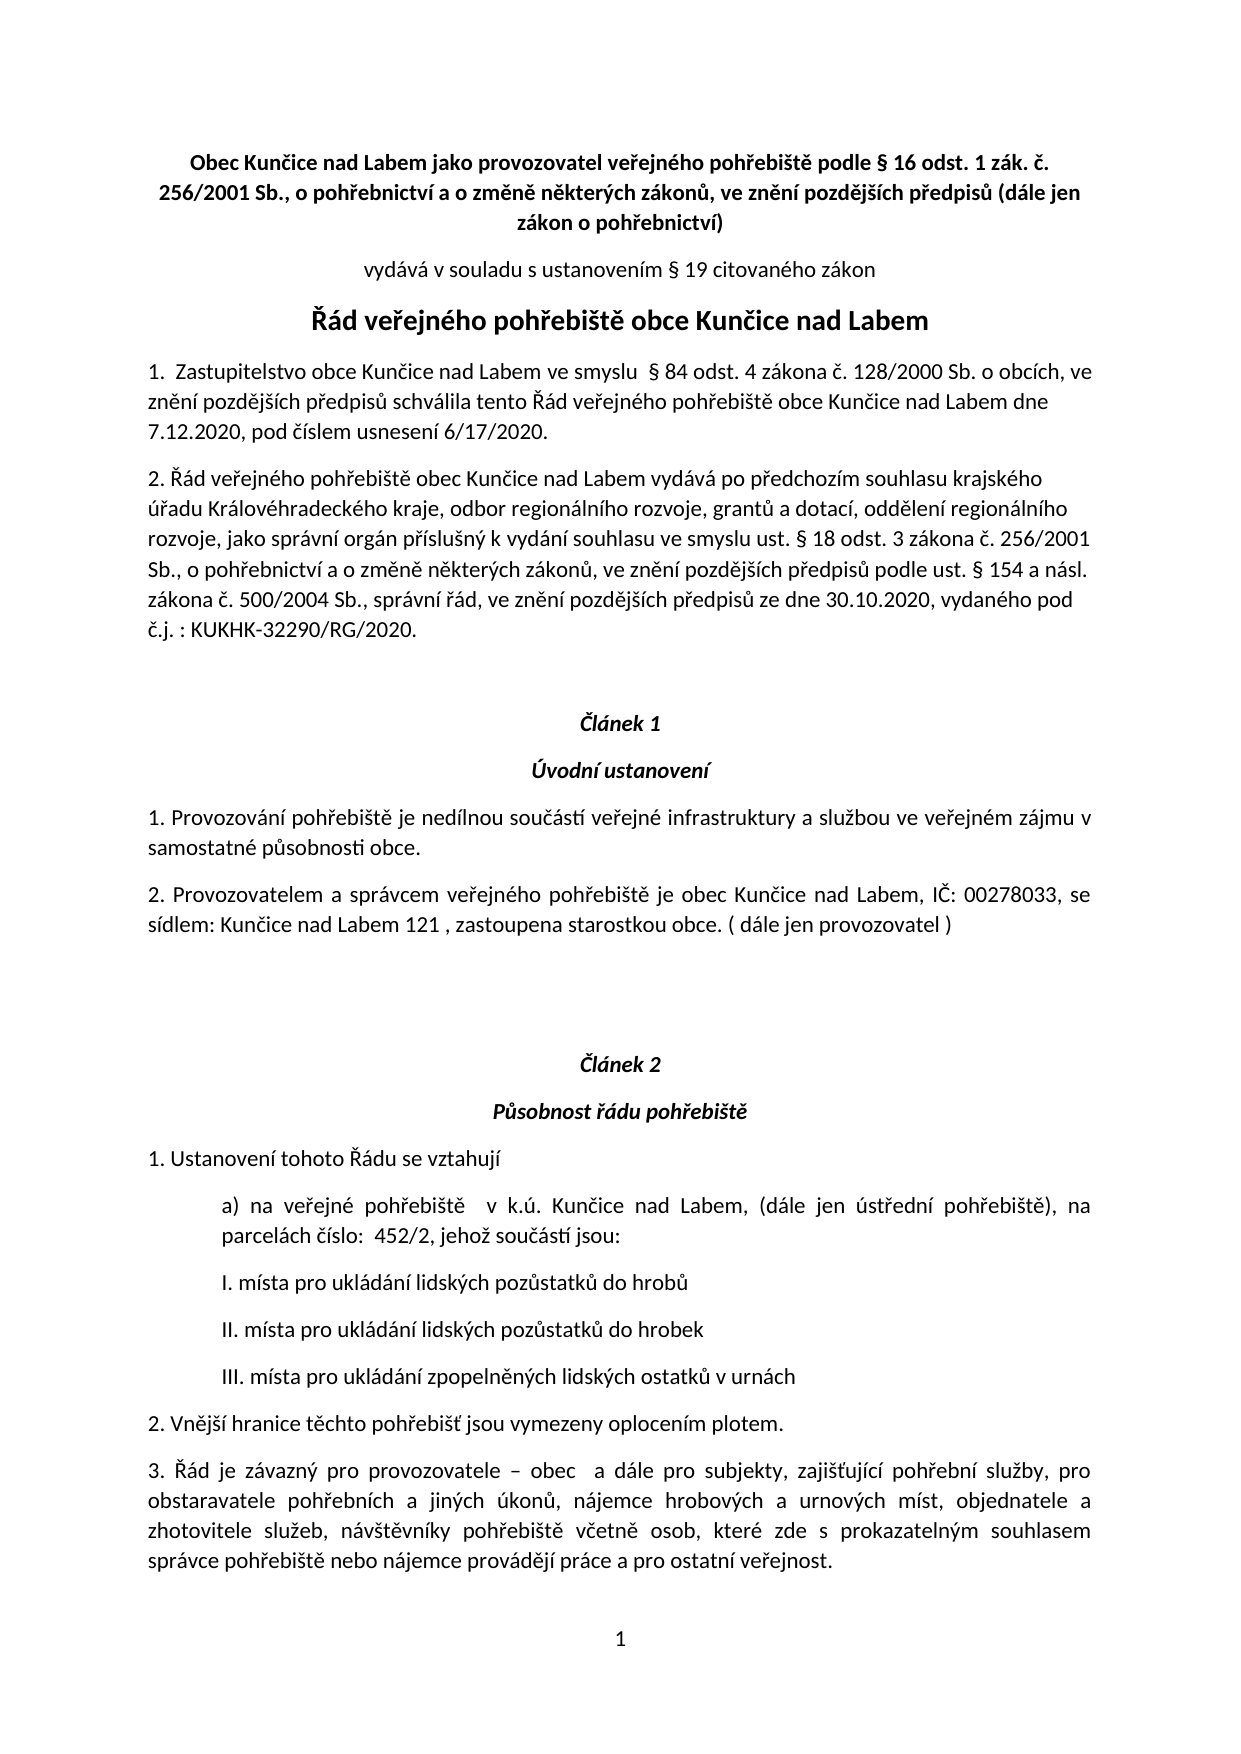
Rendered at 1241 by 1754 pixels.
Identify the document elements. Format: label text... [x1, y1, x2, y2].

text 1. Zastupitelstvo obce Kunčice nad Labem ve smyslu § 84 odst. 4 zákona č. 128/2000 Sb. o obcích, ve znění pozdějších předpisů schválila tento Řád veřejného pohřebiště obce Kunčice nad Labem dne 7.12.2020, pod číslem usnesení 6/17/2020. [148, 357, 1093, 445]
text Řád veřejného pohřebiště obce Kunčice nad Labem [148, 302, 1093, 337]
text Článek 2 [148, 1051, 1093, 1079]
text 1. Provozování pohřebiště je nedílnou součástí veřejné infrastruktury a službou ve veřejném zájmu v samostatné působnosti obce. [148, 803, 1093, 861]
text Obec Kunčice nad Labem jako provozovatel veřejného pohřebiště podle § 16 odst. 1 zák. č. 256/2001 Sb., o pohřebnictví a o změně některých zákonů, ve znění pozdějších předpisů (dále jen zákon o pohřebnictví) [148, 148, 1093, 236]
text 2. Řád veřejného pohřebiště obec Kunčice nad Labem vydává po předchozím souhlasu krajského úřadu Královéhradeckého kraje, odbor regionálního rozvoje, grantů a dotací, oddělení regionálního rozvoje, jako správní orgán příslušný k vydání souhlasu ve smyslu ust. § 18 odst. 3 zákona č. 256/2001 Sb., o pohřebnictví a o změně některých zákonů, ve znění pozdějších předpisů podle ust. § 154 a násl. zákona č. 500/2004 Sb., správní řád, ve znění pozdějších předpisů ze dne 30.10.2020, vydaného pod č.j. : KUKHK-32290/RG/2020. [148, 464, 1093, 643]
text Úvodní ustanovení [148, 756, 1093, 784]
text I. místa pro ukládání lidských pozůstatků do hrobů [148, 1268, 1093, 1296]
text 2. Vnější hranice těchto pohřebišť jsou vymezeny oplocením plotem. [148, 1409, 1093, 1437]
text 3. Řád je závazný pro provozovatele – obec a dále pro subjekty, zajišťující pohřební služby, pro obstaravatele pohřebních a jiných úkonů, nájemce hrobových a urnových míst, objednatele a zhotovitele služeb, návštěvníky pohřebiště včetně osob, které zde s prokazatelným souhlasem správce pohřebiště nebo nájemce provádějí práce a pro ostatní veřejnost. [148, 1456, 1093, 1574]
text III. místa pro ukládání zpopelněných lidských ostatků v urnách [148, 1362, 1093, 1390]
text Působnost řádu pohřebiště [148, 1097, 1093, 1126]
text vydává v souladu s ustanovením § 19 citovaného zákon [148, 255, 1093, 283]
text 1. Ustanovení tohoto Řádu se vztahují [148, 1144, 1093, 1172]
text a) na veřejné pohřebiště v k.ú. Kunčice nad Labem, (dále jen ústřední pohřebiště), na parcelách číslo: 452/2, jehož součástí jsou: [221, 1191, 1093, 1249]
text 2. Provozovatelem a správcem veřejného pohřebiště je obec Kunčice nad Labem, IČ: 00278033, se sídlem: Kunčice nad Labem 121 , zastoupena starostkou obce. ( dále jen provozovatel ) [148, 880, 1093, 938]
text II. místa pro ukládání lidských pozůstatků do hrobek [148, 1315, 1093, 1343]
text Článek 1 [148, 709, 1093, 737]
